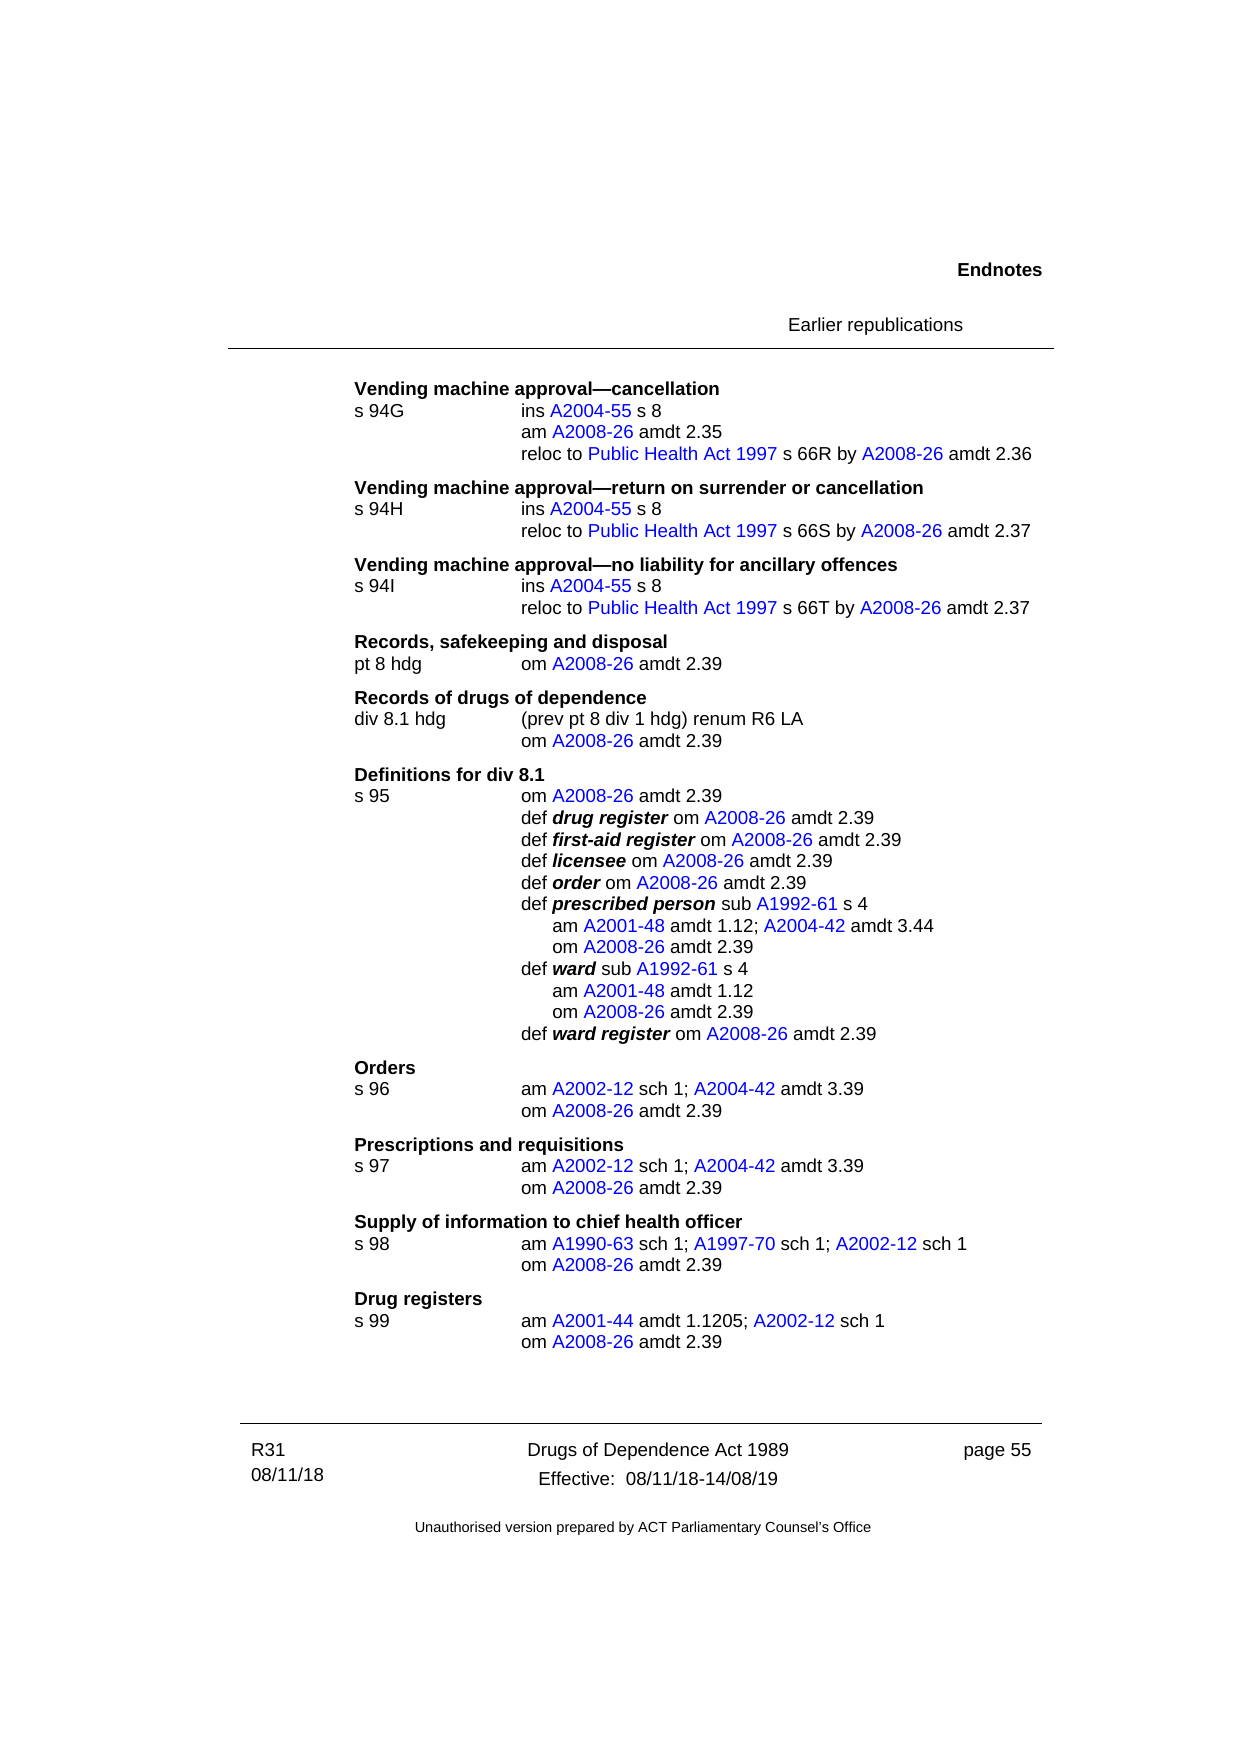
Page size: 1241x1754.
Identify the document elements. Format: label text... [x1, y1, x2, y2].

text om A2008-26 amdt 2.39 [354, 1177, 1042, 1198]
text s 94G ins A2004-55 s 8 [354, 399, 1042, 421]
text s 94H ins A2004-55 s 8 [354, 498, 1042, 520]
text Supply of information to chief health officer [354, 1211, 1042, 1232]
text om A2008-26 amdt 2.39 [354, 936, 1042, 958]
text am A2001-48 amdt 1.12; A2004-42 amdt 3.44 [354, 915, 1042, 936]
text s 96 am A2002-12 sch 1; A2004-42 amdt 3.39 [354, 1078, 1042, 1100]
text def ward register om A2008-26 amdt 2.39 [354, 1022, 1042, 1044]
text Records of drugs of dependence [354, 687, 1042, 708]
text s 99 am A2001-44 amdt 1.1205; A2002-12 sch 1 [354, 1310, 1042, 1331]
text Vending machine approval—return on surrender or cancellation [354, 477, 1042, 498]
text om A2008-26 amdt 2.39 [354, 1100, 1042, 1121]
text am A2001-48 amdt 1.12 [354, 979, 1042, 1001]
text om A2008-26 amdt 2.39 [354, 1254, 1042, 1276]
text def drug register om A2008-26 amdt 2.39 [354, 807, 1042, 828]
text pt 8 hdg om A2008-26 amdt 2.39 [354, 652, 1042, 674]
text def first-aid register om A2008-26 amdt 2.39 [354, 828, 1042, 850]
text am A2008-26 amdt 2.35 [354, 421, 1042, 442]
text Drug registers [354, 1288, 1042, 1310]
text def prescribed person sub A1992-61 s 4 [354, 893, 1042, 915]
text reloc to Public Health Act 1997 s 66T by A2008-26 amdt 2.37 [354, 597, 1042, 618]
text def order om A2008-26 amdt 2.39 [354, 872, 1042, 893]
text s 98 am A1990-63 sch 1; A1997-70 sch 1; A2002-12 sch 1 [354, 1232, 1042, 1254]
text s 94I ins A2004-55 s 8 [354, 575, 1042, 597]
text reloc to Public Health Act 1997 s 66S by A2008-26 amdt 2.37 [354, 520, 1042, 541]
text Definitions for div 8.1 [354, 764, 1042, 785]
text div 8.1 hdg (prev pt 8 div 1 hdg) renum R6 LA [354, 708, 1042, 730]
text Prescriptions and requisitions [354, 1134, 1042, 1155]
text s 97 am A2002-12 sch 1; A2004-42 amdt 3.39 [354, 1155, 1042, 1177]
text om A2008-26 amdt 2.39 [354, 1331, 1042, 1353]
text Orders [354, 1057, 1042, 1078]
text reloc to Public Health Act 1997 s 66R by A2008-26 amdt 2.36 [354, 442, 1042, 464]
text s 95 om A2008-26 amdt 2.39 [354, 785, 1042, 807]
text om A2008-26 amdt 2.39 [354, 1001, 1042, 1022]
text Vending machine approval—cancellation [354, 378, 1042, 399]
text def ward sub A1992-61 s 4 [354, 958, 1042, 979]
text Records, safekeeping and disposal [354, 631, 1042, 652]
text def licensee om A2008-26 amdt 2.39 [354, 850, 1042, 872]
text om A2008-26 amdt 2.39 [354, 730, 1042, 751]
text Vending machine approval—no liability for ancillary offences [354, 554, 1042, 575]
